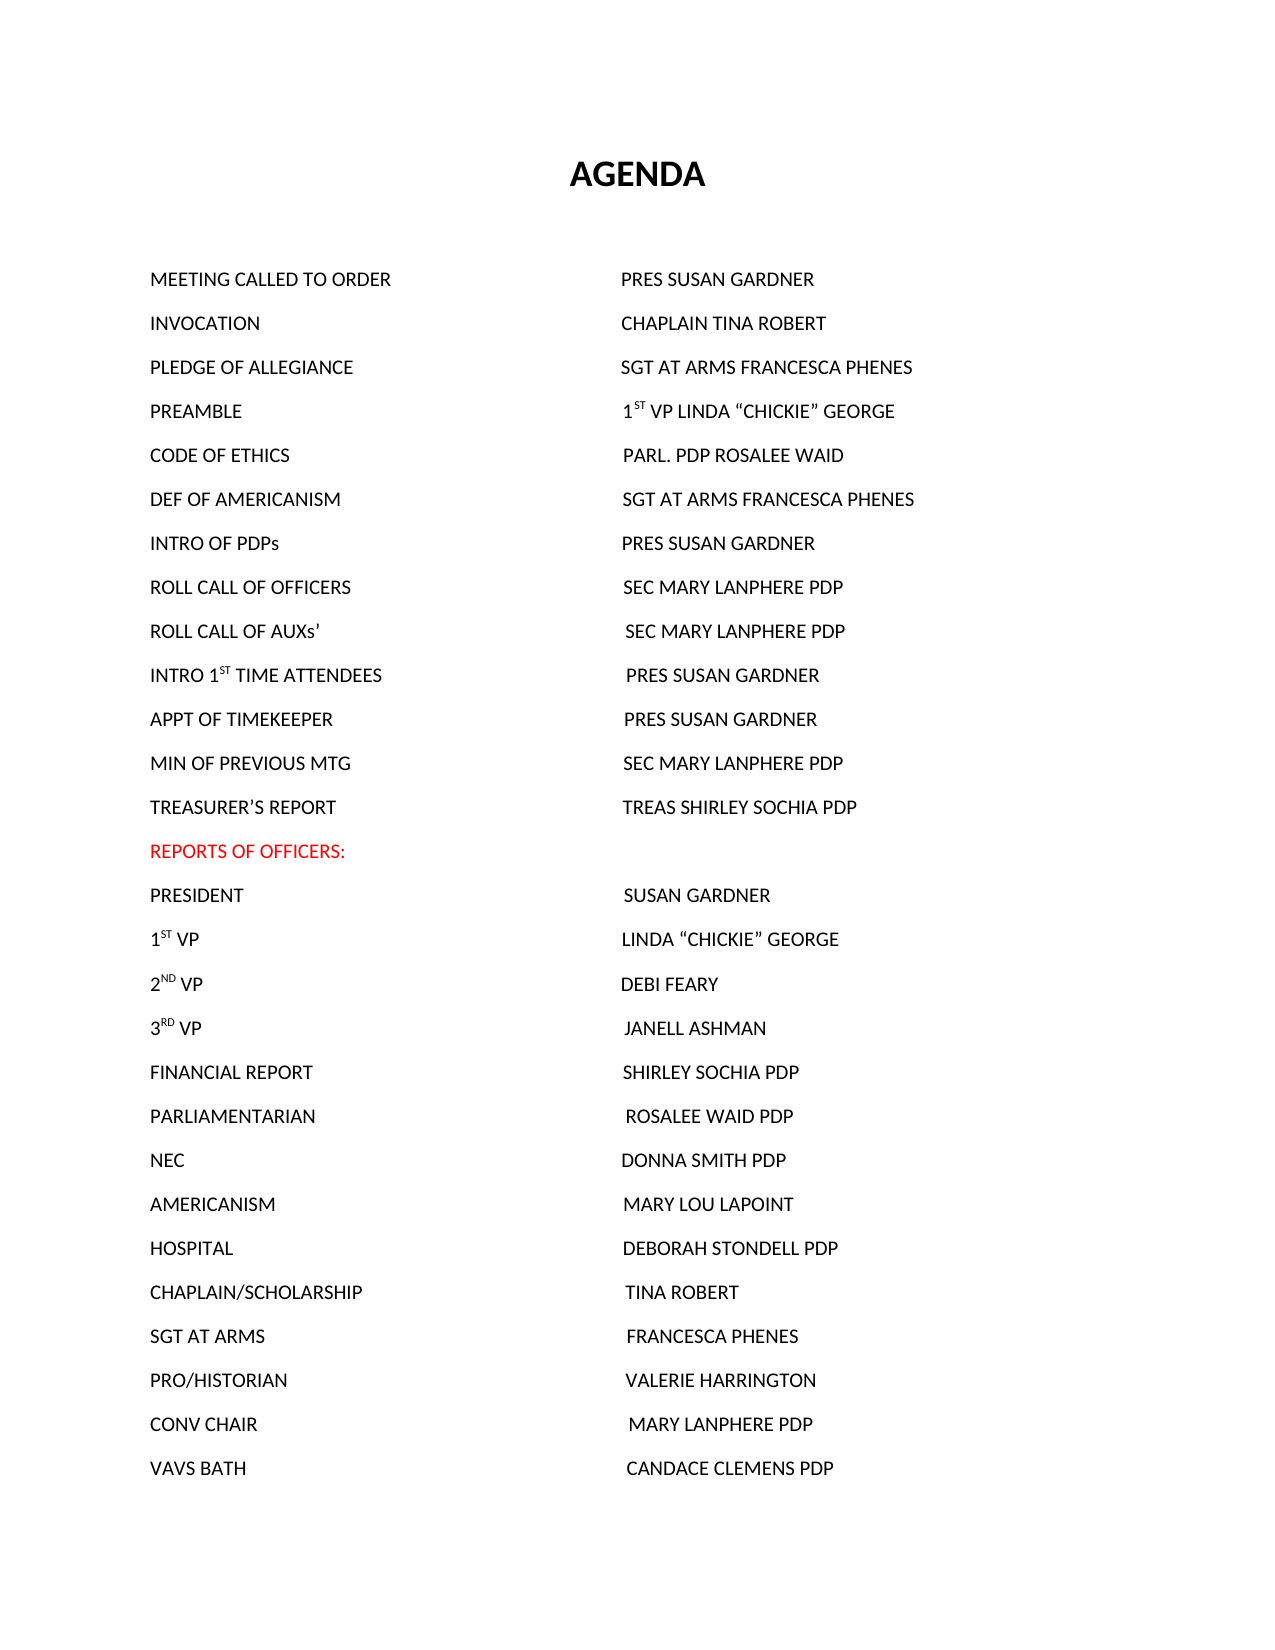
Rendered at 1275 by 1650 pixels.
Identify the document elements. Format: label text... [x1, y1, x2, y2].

text REPORTS OF OFFICERS: [150, 838, 1125, 864]
text CODE OF ETHICS PARL. PDP ROSALEE WAID [150, 442, 1125, 467]
text CONV CHAIR MARY LANPHERE PDP [150, 1411, 1125, 1437]
text INTRO 1ST TIME ATTENDEES PRES SUSAN GARDNER [150, 662, 1125, 688]
text 3RD VP JANELL ASHMAN [150, 1015, 1125, 1040]
text APPT OF TIMEKEEPER PRES SUSAN GARDNER [150, 706, 1125, 732]
text INVOCATION CHAPLAIN TINA ROBERT [150, 310, 1125, 335]
text TREASURER’S REPORT TREAS SHIRLEY SOCHIA PDP [150, 794, 1125, 820]
text PREAMBLE 1ST VP LINDA “CHICKIE” GEORGE [150, 398, 1125, 423]
text PRESIDENT SUSAN GARDNER [150, 883, 1125, 908]
text PARLIAMENTARIAN ROSALEE WAID PDP [150, 1103, 1125, 1128]
text HOSPITAL DEBORAH STONDELL PDP [150, 1235, 1125, 1261]
text NEC DONNA SMITH PDP [150, 1147, 1125, 1172]
text ROLL CALL OF AUXs’ SEC MARY LANPHERE PDP [150, 618, 1125, 644]
text AGENDA [150, 150, 1125, 196]
text INTRO OF PDPs PRES SUSAN GARDNER [150, 530, 1125, 556]
text 2ND VP DEBI FEARY [150, 971, 1125, 996]
text AMERICANISM MARY LOU LAPOINT [150, 1191, 1125, 1216]
text DEF OF AMERICANISM SGT AT ARMS FRANCESCA PHENES [150, 486, 1125, 511]
text VAVS BATH CANDACE CLEMENS PDP [150, 1455, 1125, 1481]
text PRO/HISTORIAN VALERIE HARRINGTON [150, 1367, 1125, 1393]
text ROLL CALL OF OFFICERS SEC MARY LANPHERE PDP [150, 574, 1125, 599]
text FINANCIAL REPORT SHIRLEY SOCHIA PDP [150, 1059, 1125, 1084]
text MEETING CALLED TO ORDER PRES SUSAN GARDNER [150, 266, 1125, 291]
text MIN OF PREVIOUS MTG SEC MARY LANPHERE PDP [150, 750, 1125, 776]
text SGT AT ARMS FRANCESCA PHENES [150, 1323, 1125, 1349]
text CHAPLAIN/SCHOLARSHIP TINA ROBERT [150, 1279, 1125, 1304]
text 1ST VP LINDA “CHICKIE” GEORGE [150, 927, 1125, 952]
text PLEDGE OF ALLEGIANCE SGT AT ARMS FRANCESCA PHENES [150, 354, 1125, 379]
